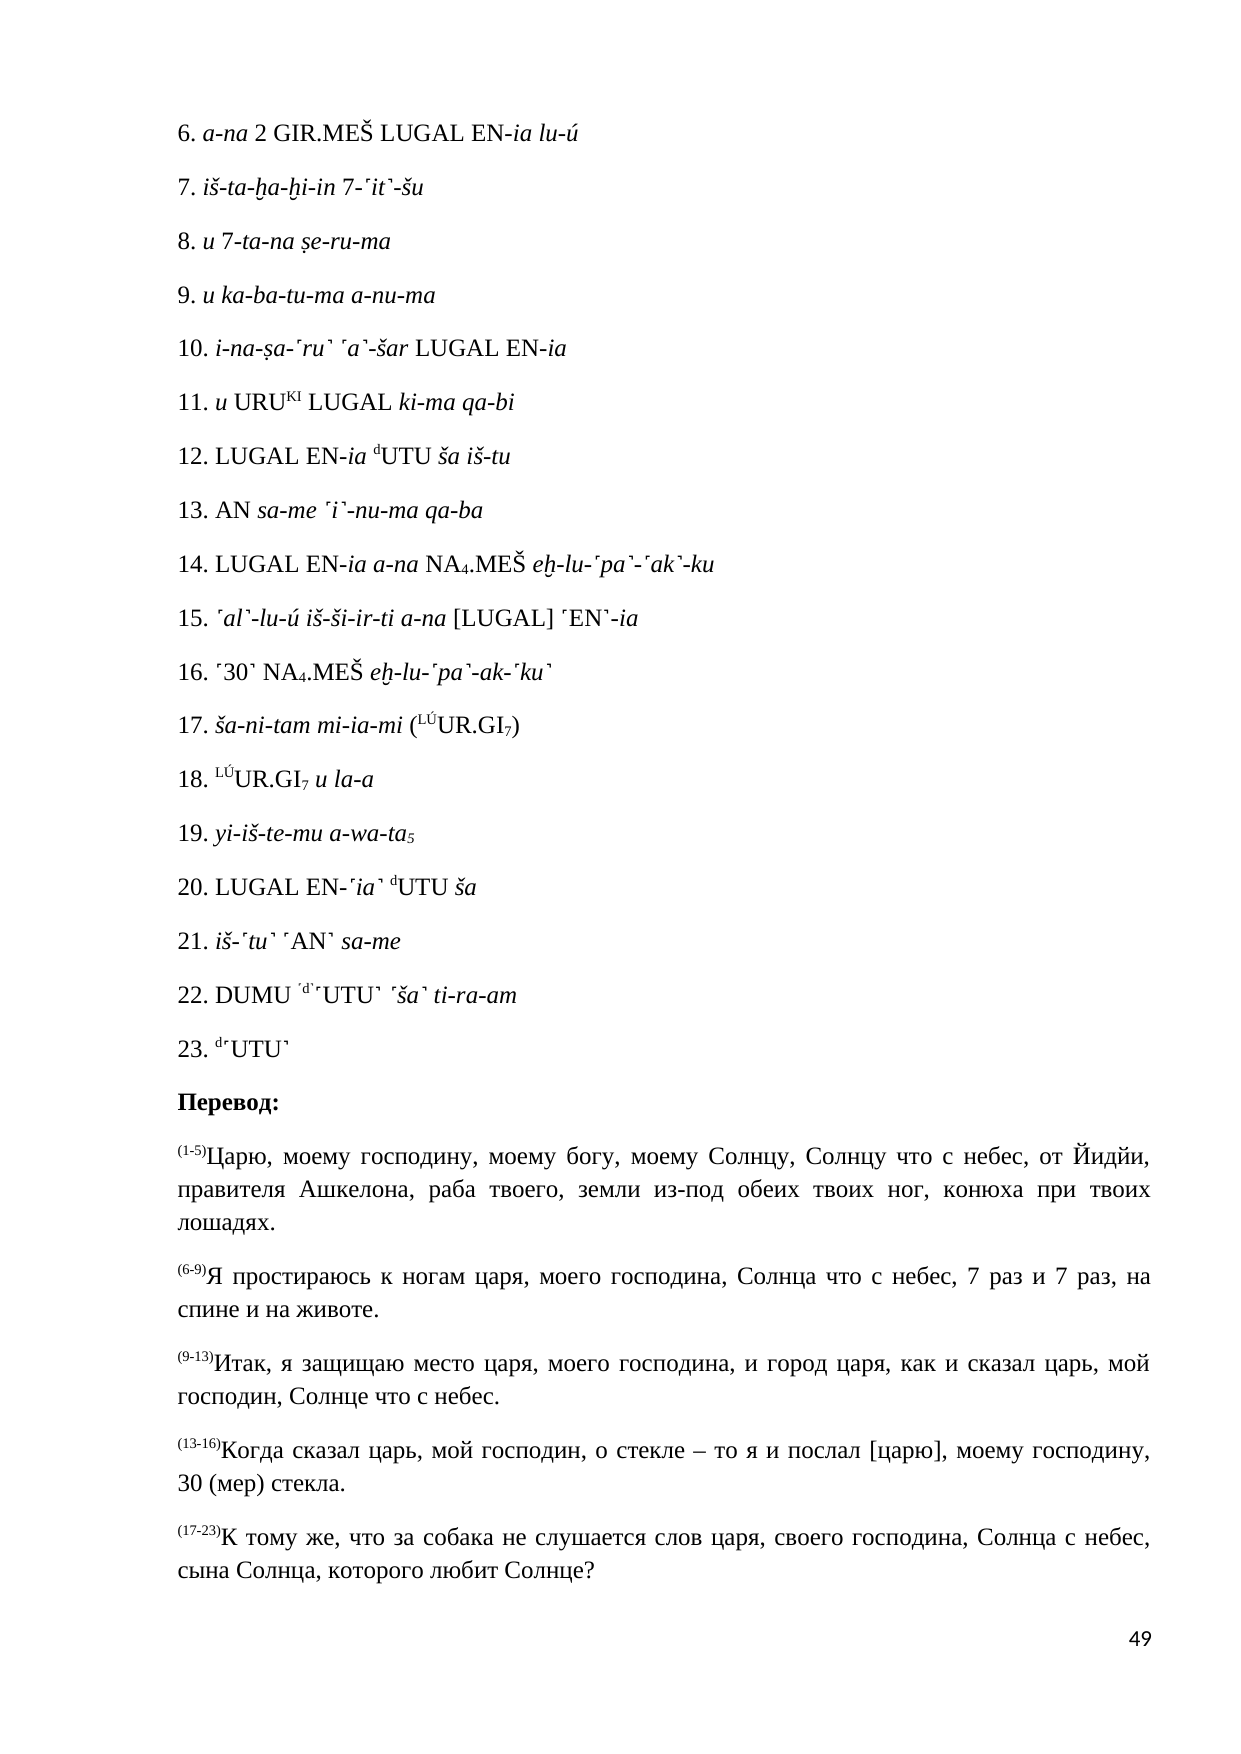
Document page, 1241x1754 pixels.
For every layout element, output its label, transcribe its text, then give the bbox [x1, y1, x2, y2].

text 8. u 7-ta-na ṣe-ru-ma [177, 226, 1152, 254]
text (6-9)Я простираюсь к ногам царя, моего господина, Солнца что с небес, 7 раз и 7 раз, на спине и на животе. [177, 1261, 1152, 1323]
text 7. iš-ta-ḫa-ḫi-in 7-˹it˺-šu [177, 172, 1152, 201]
text 9. u ka-ba-tu-ma a-nu-ma [177, 280, 1152, 308]
text 14. LUGAL EN-ia a-na NA4.MEŠ eḫ-lu-˹pa˺-˹ak˺-ku [177, 549, 1152, 578]
text 16. ˹30˺ NA4.MEŠ eḫ-lu-˹pa˺-ak-˹ku˺ [177, 657, 1152, 685]
text 12. LUGAL EN-ia dUTU ša iš-tu [177, 441, 1152, 470]
text (9-13)Итак, я защищаю место царя, моего господина, и город царя, как и сказал царь, мой господин, Солнце что с небес. [177, 1348, 1152, 1410]
text 10. i-na-ṣa-˹ru˺ ˹a˺-šar LUGAL EN-ia [177, 333, 1152, 362]
text 6. a-na 2 GIR.MEŠ LUGAL EN-ia lu-ú [177, 118, 1152, 147]
text 21. iš-˹tu˺ ˹AN˺ sa-me [177, 926, 1152, 955]
text Перевод: [177, 1087, 1152, 1116]
text (1-5)Царю, моему господину, моему богу, моему Солнцу, Солнцу что с небес, от Йидйи, правителя Ашкелона, раба твоего, земли из-под обеих твоих ног, конюха при твоих лошадях. [177, 1141, 1152, 1236]
text 13. AN sa-me ˹i˺-nu-ma qa-ba [177, 495, 1152, 524]
text 23. d˹UTU˺ [177, 1034, 1152, 1062]
text 20. LUGAL EN-˹ia˺ dUTU ša [177, 872, 1152, 901]
text (13-16)Когда сказал царь, мой господин, о стекле – то я и послал [царю], моему господину, 30 (мер) стекла. [177, 1435, 1152, 1497]
text 19. yi-iš-te-mu a-wa-ta5 [177, 818, 1152, 847]
text 11. u URUKI LUGAL ki-ma qa-bi [177, 387, 1152, 416]
text (17-23)К тому же, что за собака не слушается слов царя, своего господина, Солнца с небес, сына Солнца, которого любит Солнце? [177, 1522, 1152, 1584]
text 15. ˹al˺-lu-ú iš-ši-ir-ti a-na [LUGAL] ˹EN˺-ia [177, 603, 1152, 632]
text 17. ša-ni-tam mi-ia-mi (LÚUR.GI7) [177, 711, 1152, 739]
text 18. LÚUR.GI7 u la-a [177, 764, 1152, 793]
text 22. DUMU ˹d˺˹UTU˺ ˹ša˺ ti-ra-am [177, 980, 1152, 1008]
